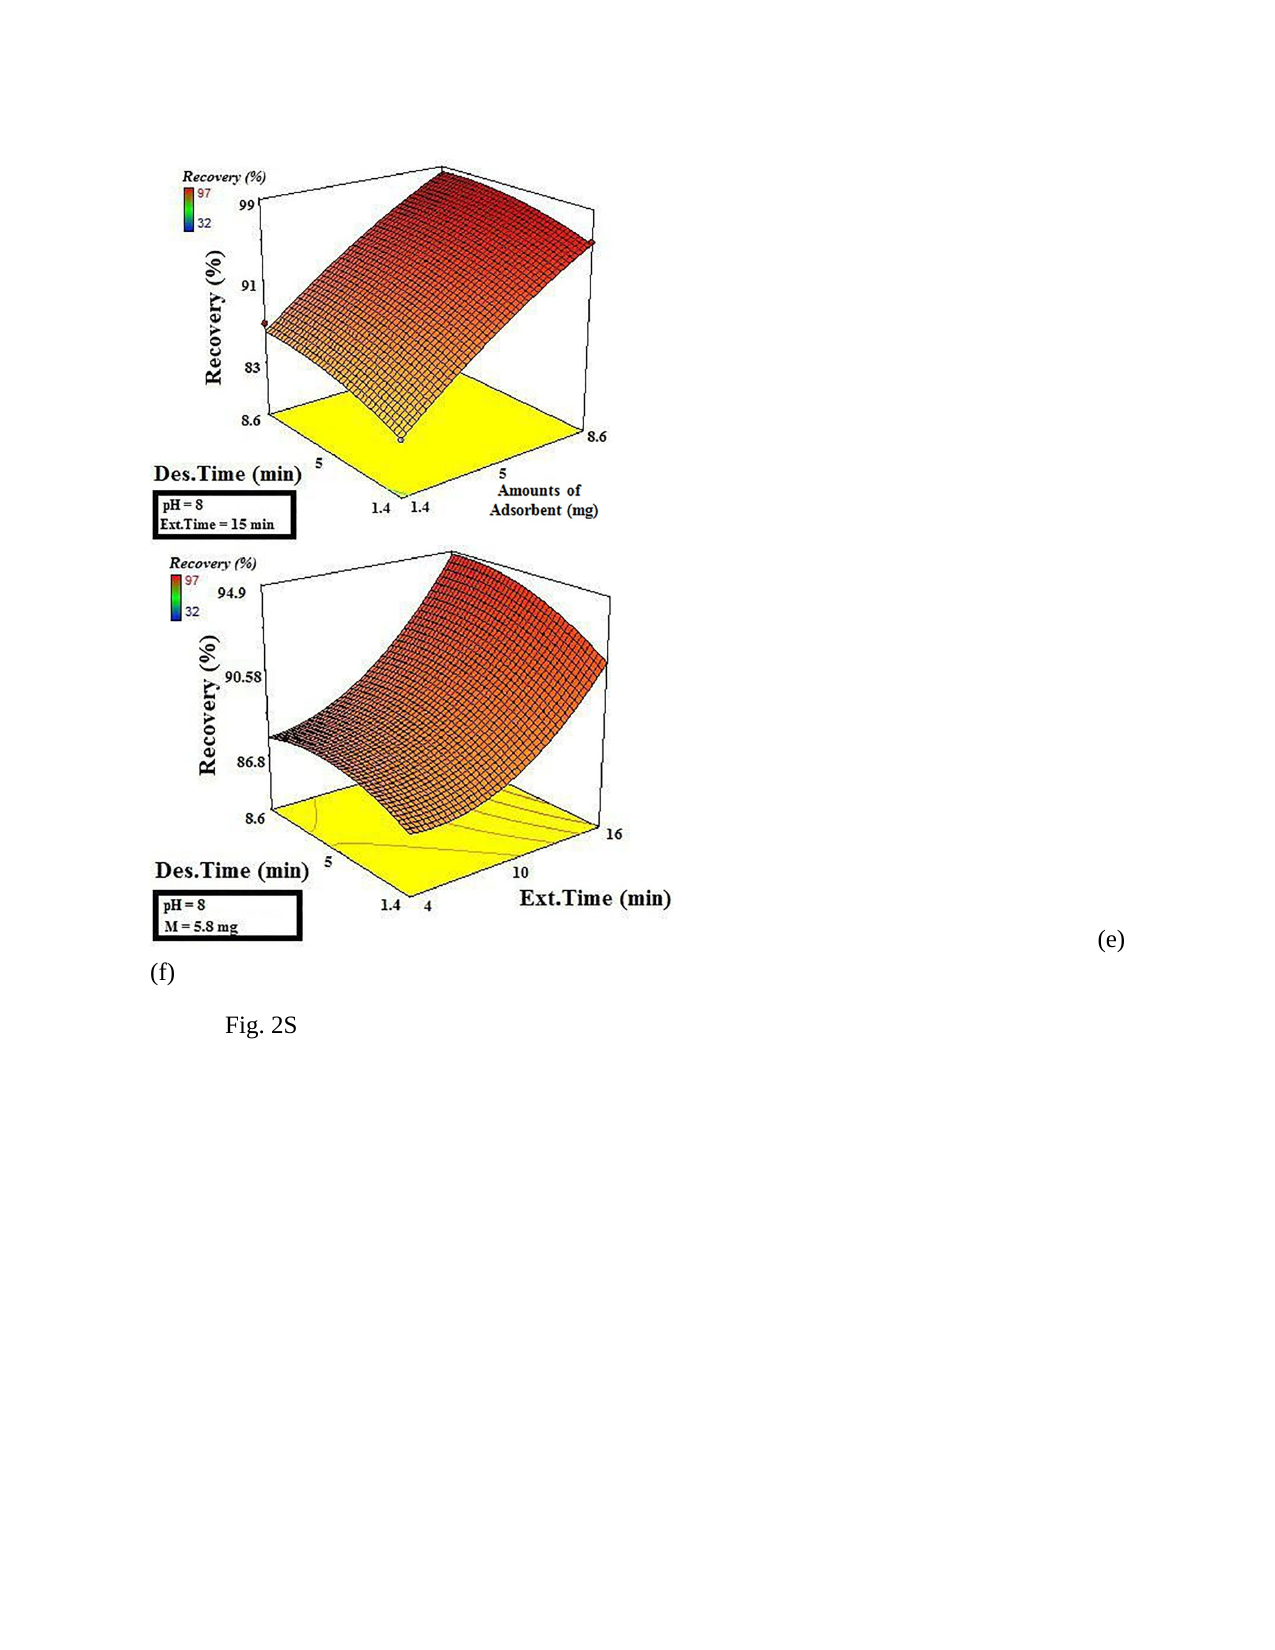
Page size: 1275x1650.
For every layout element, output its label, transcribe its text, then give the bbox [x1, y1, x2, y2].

text Fig. 2S [150, 1011, 1125, 1039]
picture [150, 150, 674, 947]
